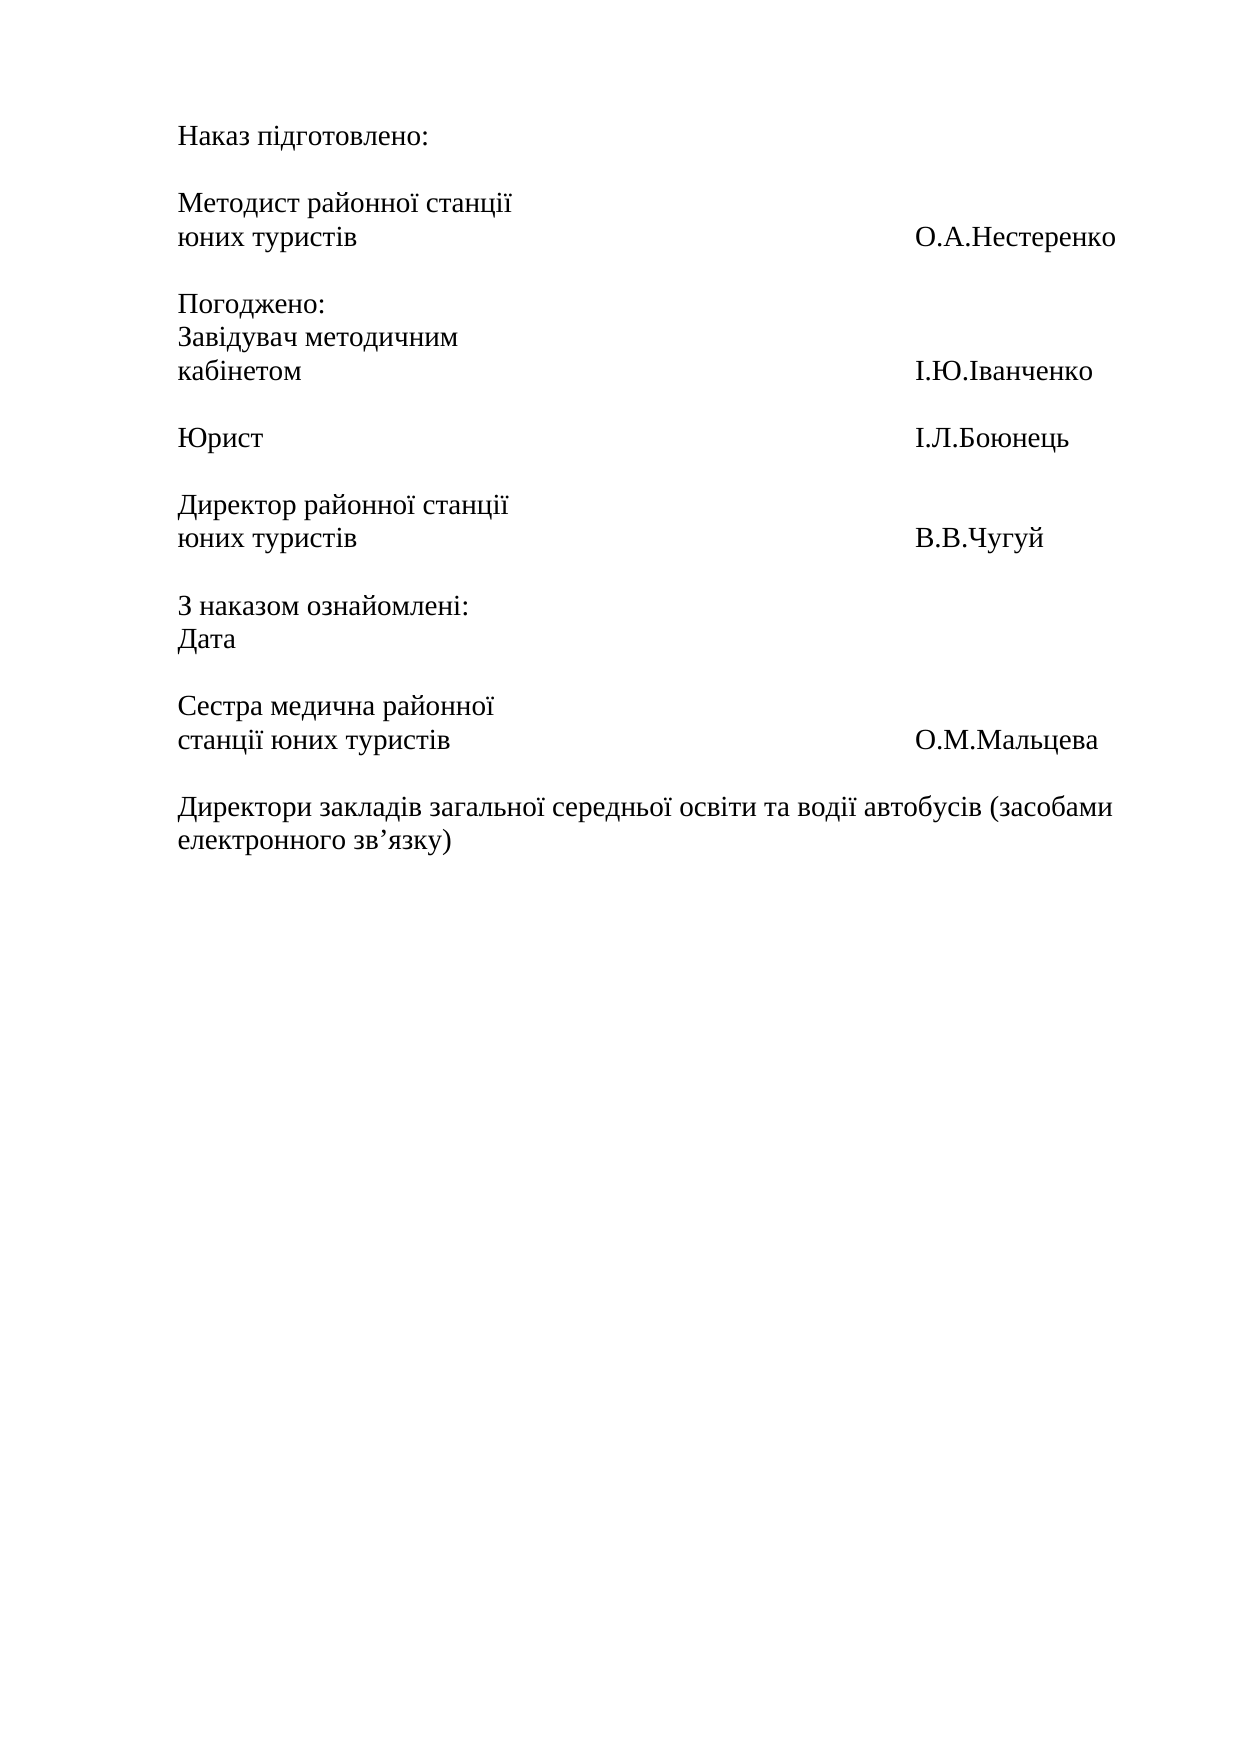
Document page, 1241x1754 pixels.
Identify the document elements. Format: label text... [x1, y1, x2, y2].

text кабінетом І.Ю.Іванченко [177, 353, 1152, 386]
text З наказом ознайомлені: [177, 588, 1152, 621]
text юних туристів В.В.Чугуй [177, 521, 1152, 554]
text Сестра медична районної [177, 688, 1152, 722]
text юних туристів О.А.Нестеренко [177, 219, 1152, 252]
text Юрист І.Л.Боюнець [177, 420, 1152, 453]
text Завідувач методичним [177, 319, 1152, 353]
text Директори закладів загальної середньої освіти та водії автобусів (засобами електронного зв’язку) [177, 789, 1152, 856]
text станції юних туристів О.М.Мальцева [177, 722, 1152, 755]
text Методист районної станції [177, 185, 1152, 219]
text Дата [177, 621, 1152, 655]
text Наказ підготовлено: [177, 118, 1152, 152]
text Директор районної станції [177, 487, 1152, 521]
text Погоджено: [177, 286, 1152, 319]
